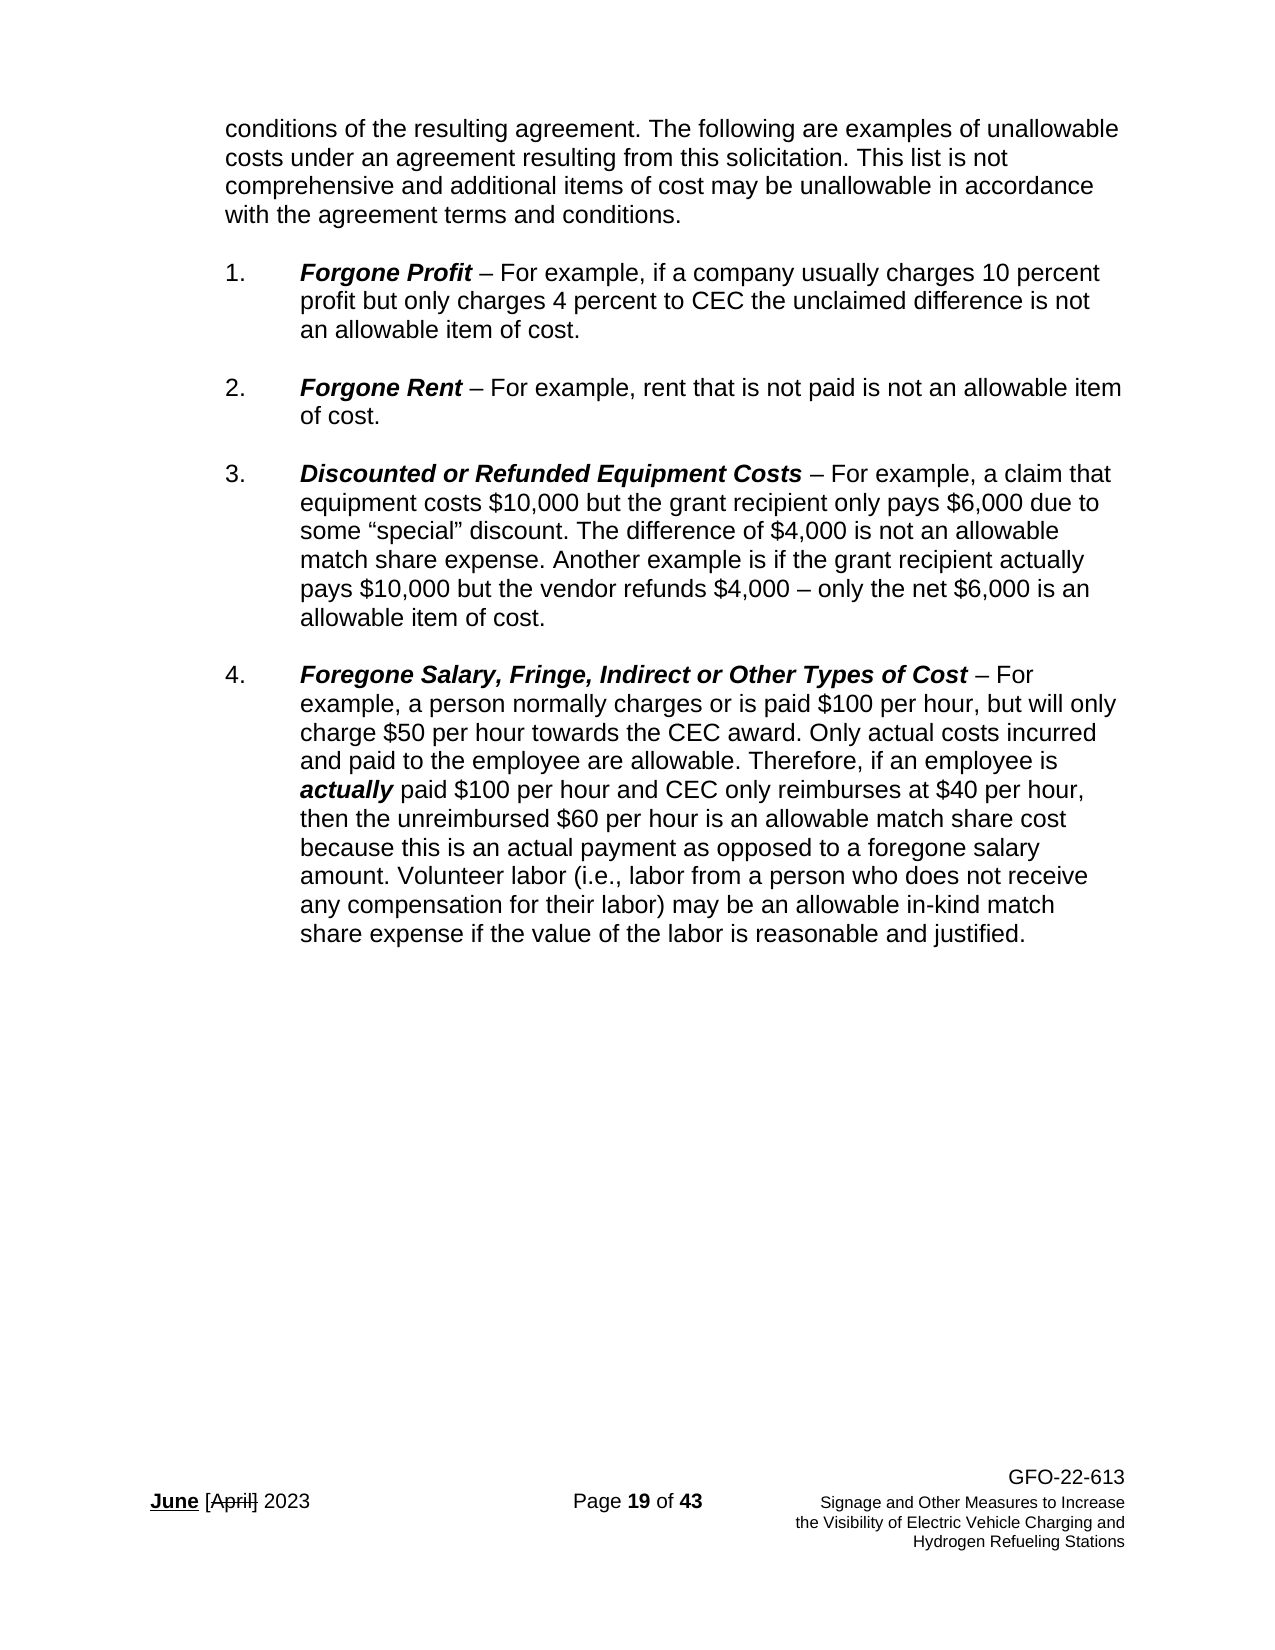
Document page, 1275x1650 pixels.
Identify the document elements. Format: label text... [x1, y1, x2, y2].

list Forgone Rent – For example, rent that is not paid is not an allowable item of cost. [225, 373, 1125, 430]
list Discounted or Refunded Equipment Costs – For example, a claim that equipment costs $10,000 but the grant recipient only pays $6,000 due to some “special” discount. The difference of $4,000 is not an allowable match share expense. Another example is if the grant recipient actually pays $10,000 but the vendor refunds $4,000 – only the net $6,000 is an allowable item of cost. [225, 459, 1125, 631]
list Foregone Salary, Fringe, Indirect or Other Types of Cost – For example, a person normally charges or is paid $100 per hour, but will only charge $50 per hour towards the CEC award. Only actual costs incurred and paid to the employee are allowable. Therefore, if an employee is actually paid $100 per hour and CEC only reimburses at $40 per hour, then the unreimbursed $60 per hour is an allowable match share cost because this is an actual payment as opposed to a foregone salary amount. Volunteer labor (i.e., labor from a person who does not receive any compensation for their labor) may be an allowable in-kind match share expense if the value of the labor is reasonable and justified. [225, 660, 1125, 948]
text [225, 114, 1125, 229]
list Forgone Profit – For example, if a company usually charges 10 percent profit but only charges 4 percent to CEC the unclaimed difference is not an allowable item of cost. [225, 258, 1125, 344]
